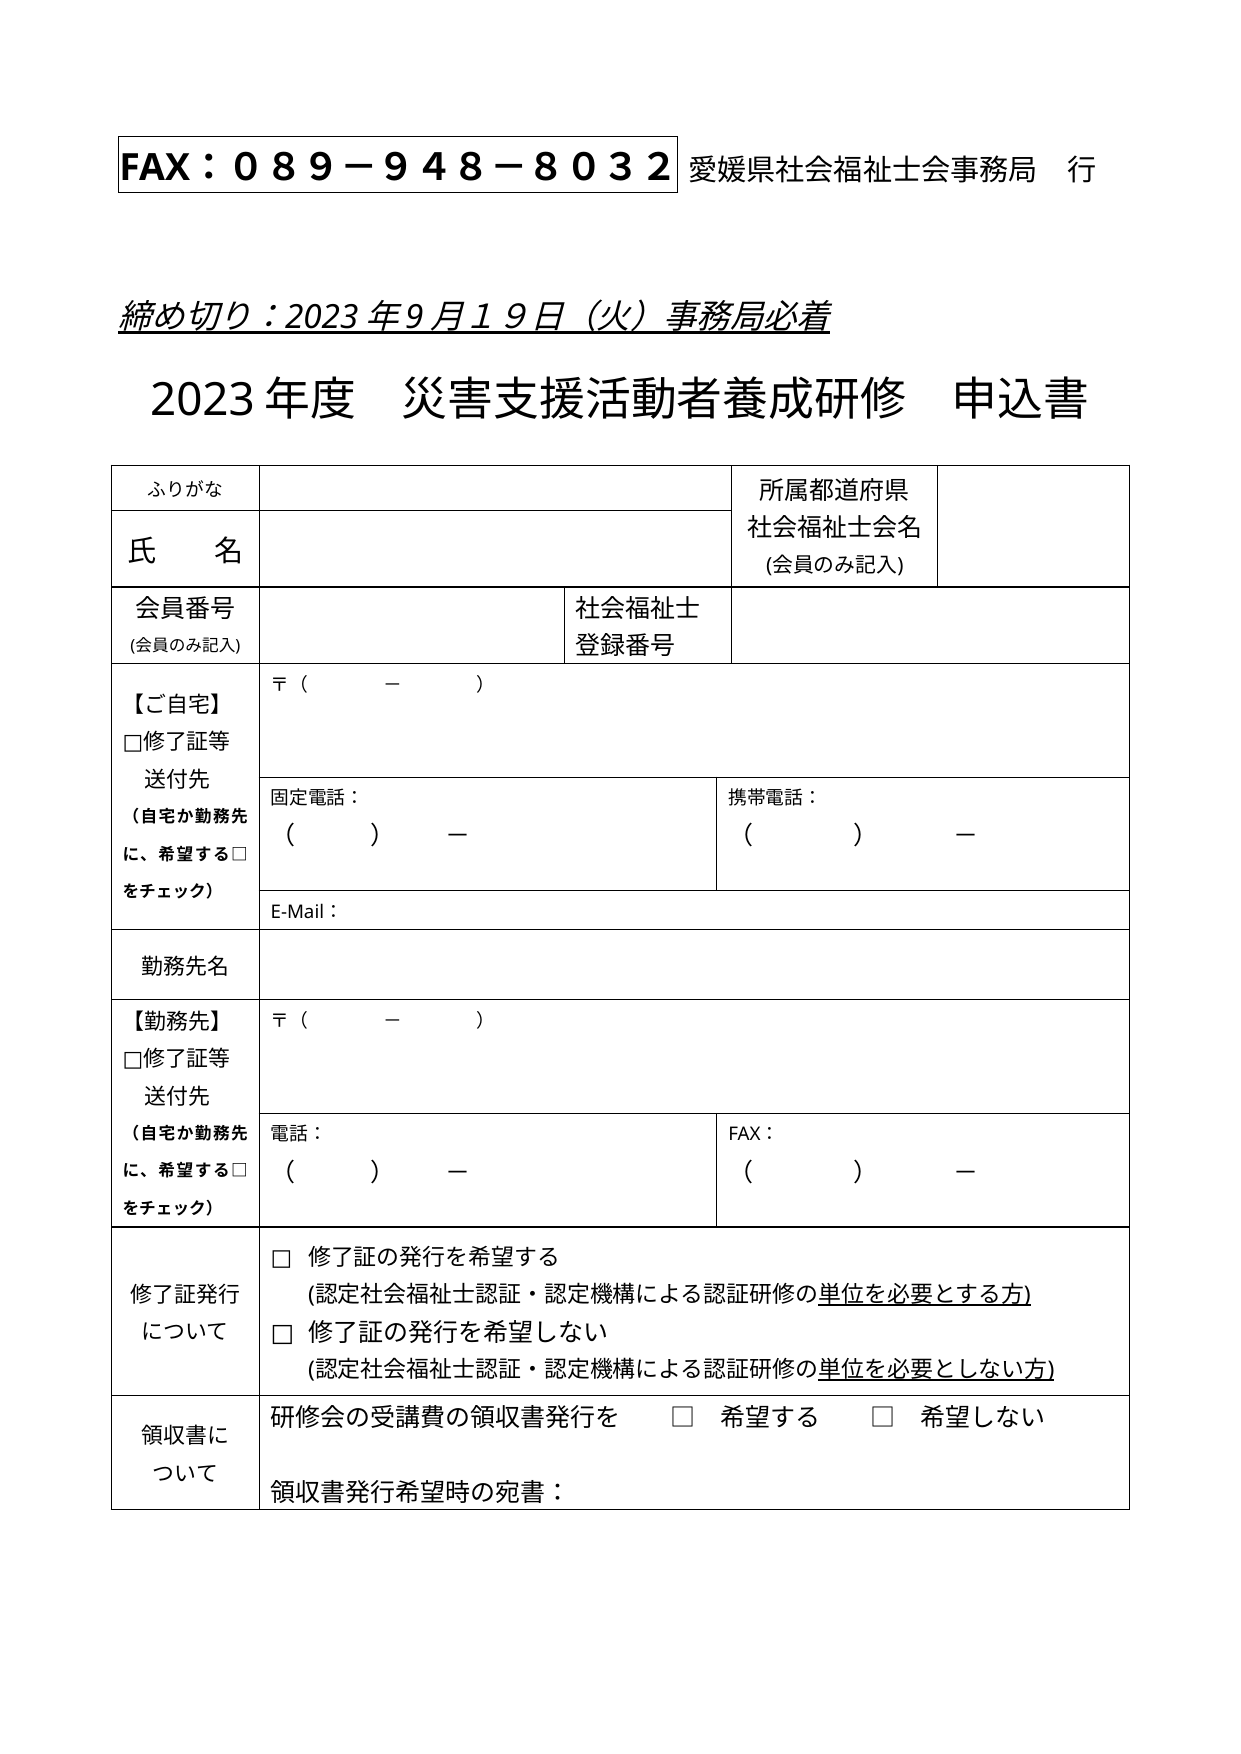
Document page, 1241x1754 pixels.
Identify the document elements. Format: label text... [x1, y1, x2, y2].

table_header 所属都道府県 社会福祉士会名 (会員のみ記入) [732, 466, 937, 586]
table_cell 研修会の受講費の領収書発行を □ 希望する □ 希望しない 領収書発行希望時の宛書： [260, 1396, 1129, 1509]
table_cell 社会福祉士 登録番号 [565, 588, 731, 663]
table_header ふりがな [112, 466, 259, 510]
table_cell 勤務先名 [112, 930, 259, 999]
table_cell 修了証発行について [112, 1228, 259, 1395]
table_cell [260, 511, 731, 586]
table_cell 【ご自宅】 □修了証等 送付先 （自宅か勤務先に、希望する□をチェック） [112, 664, 259, 929]
table_cell FAX： （ ） － [717, 1114, 1129, 1226]
table_header [938, 466, 1129, 586]
table_cell 〒（ － ） [260, 664, 1129, 777]
table_cell 電話： （ ） － [260, 1114, 716, 1226]
table_cell [260, 930, 1129, 999]
table_cell 携帯電話： （ ） － [717, 778, 1129, 890]
table_header [260, 466, 731, 510]
table_cell 会員番号 (会員のみ記入) [112, 588, 259, 663]
table_cell 【勤務先】 □修了証等 送付先 （自宅か勤務先に、希望する□をチェック） [112, 1000, 259, 1226]
table_cell [260, 588, 564, 663]
table_cell [732, 588, 1129, 663]
text FAX：０８９－９４８－８０３２ 愛媛県社会福祉士会事務局 行 [118, 127, 1122, 202]
table_cell 領収書に ついて [112, 1396, 259, 1509]
table_cell E-Mail： [260, 891, 1129, 929]
table_cell 氏 名 [112, 511, 259, 586]
table_cell 〒（ － ） [260, 1000, 1129, 1113]
text 締め切り：2023年9月１９日（火）事務局必着 [118, 277, 1122, 352]
table_cell 修了証の発行を希望する (認定社会福祉士認証・認定機構による認証研修の単位を必要とする方) 修了証の発行を希望しない (認定社会福祉士認証・認定機構による認証研修の単位を必要としない方) [260, 1228, 1129, 1395]
table_cell 固定電話： （ ） － [260, 778, 716, 890]
